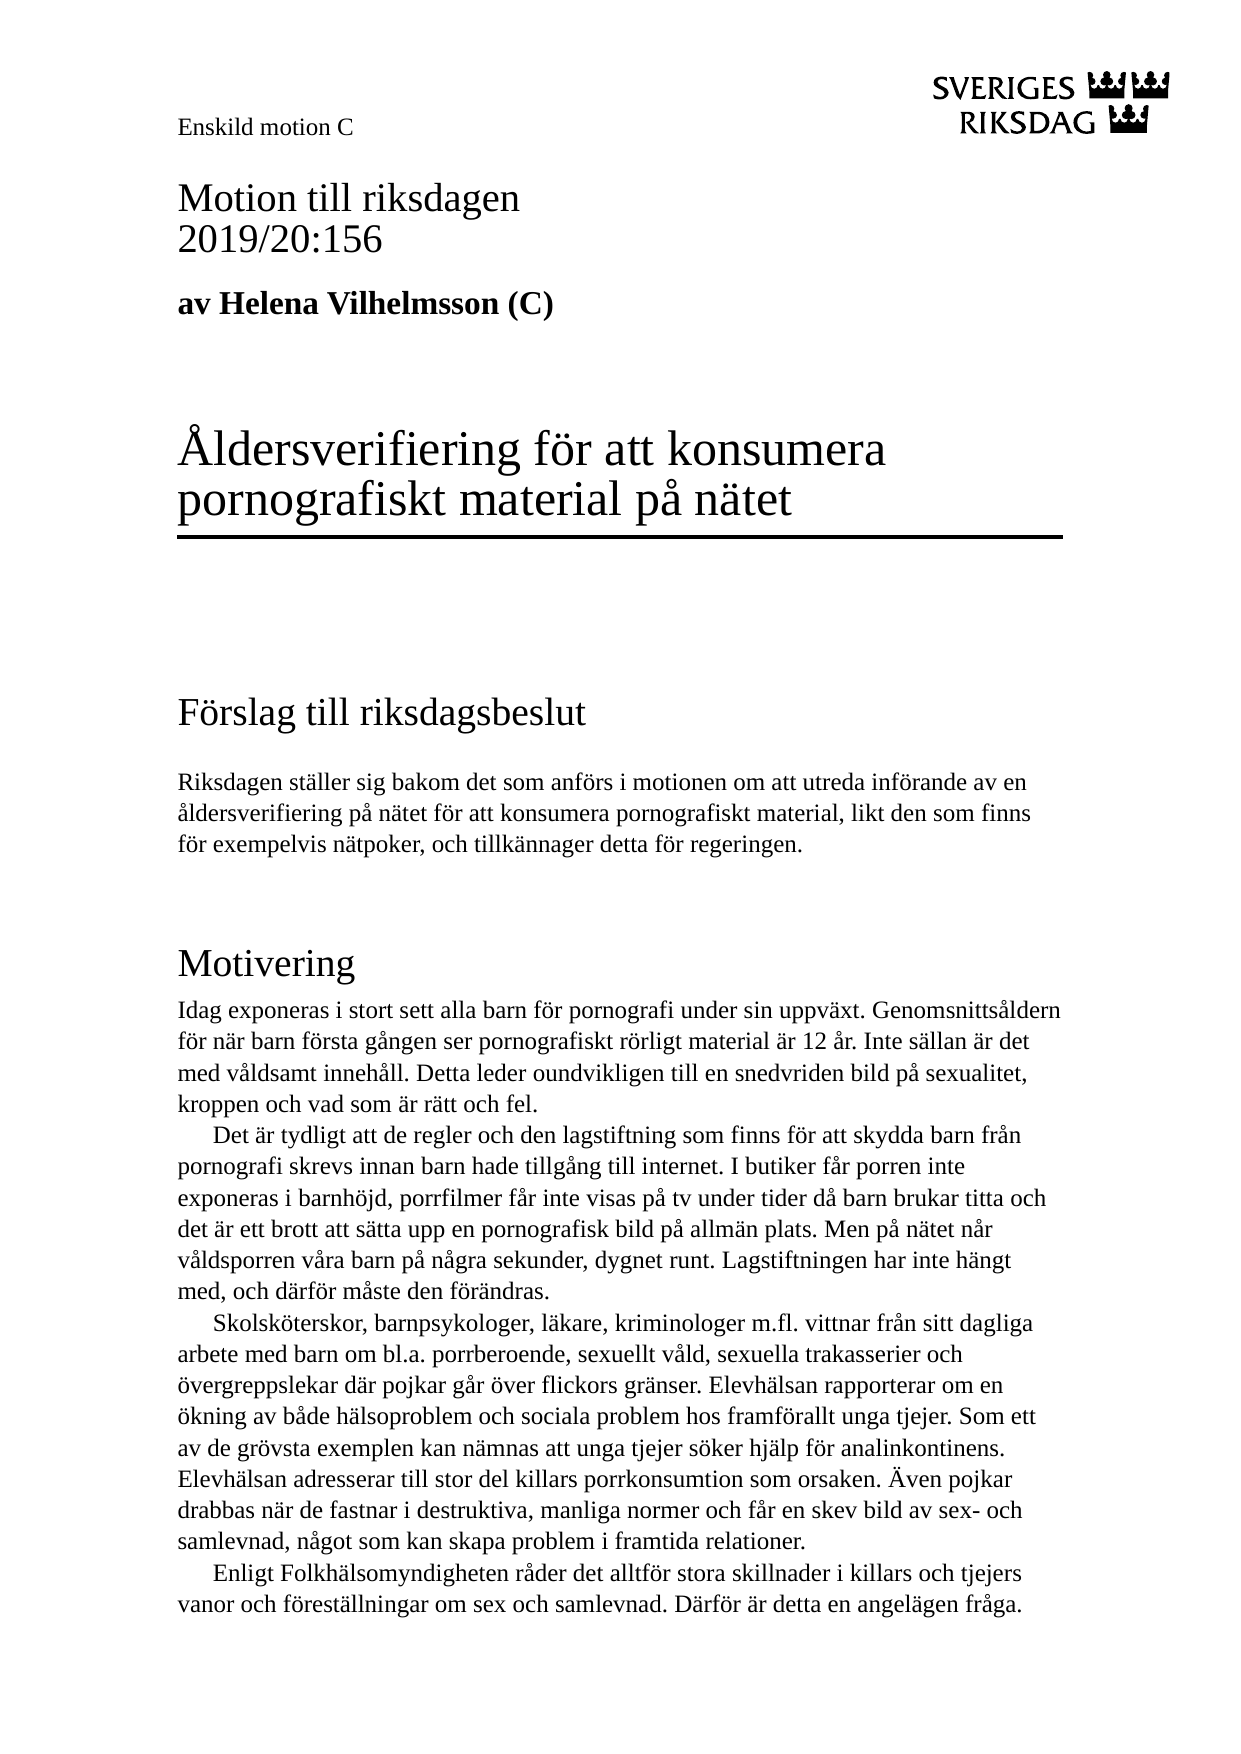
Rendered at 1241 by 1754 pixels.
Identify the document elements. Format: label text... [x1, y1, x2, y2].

text Det är tydligt att de regler och den lagstiftning som finns för att skydda barn från pornografi skrevs innan barn hade tillgång till internet. I butiker får porren inte exponeras i barnhöjd, porrfilmer får inte visas på tv under tider då barn brukar titta och det är ett brott att sätta upp en pornografisk bild på allmän plats. Men på nätet når våldsporren våra barn på några sekunder, dygnet runt. Lagstiftningen har inte hängt med, och därför måste den förändras. [177, 1118, 1063, 1305]
text Skolsköterskor, barnpsykologer, läkare, kriminologer m.fl. vittnar från sitt dagliga arbete med barn om bl.a. porrberoende, sexuellt våld, sexuella trakasserier och övergreppslekar där pojkar går över flickors gränser. Elevhälsan rapporterar om en ökning av både hälsoproblem och sociala problem hos framförallt unga tjejer. Som ett av de grövsta exemplen kan nämnas att unga tjejer söker hjälp för analinkontinens. Elevhälsan adresserar till stor del killars porrkonsumtion som orsaken. Även pojkar drabbas när de fastnar i destruktiva, manliga normer och får en skev bild av sex- och samlevnad, något som kan skapa problem i framtida relationer. [177, 1305, 1063, 1555]
text Idag exponeras i stort sett alla barn för pornografi under sin uppväxt. Genomsnittsåldern för när barn första gången ser pornografiskt rörligt material är 12 år. Inte sällan är det med våldsamt innehåll. Detta leder oundvikligen till en snedvriden bild på sexualitet, kroppen och vad som är rätt och fel. [177, 993, 1063, 1118]
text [177, 1555, 1063, 1618]
